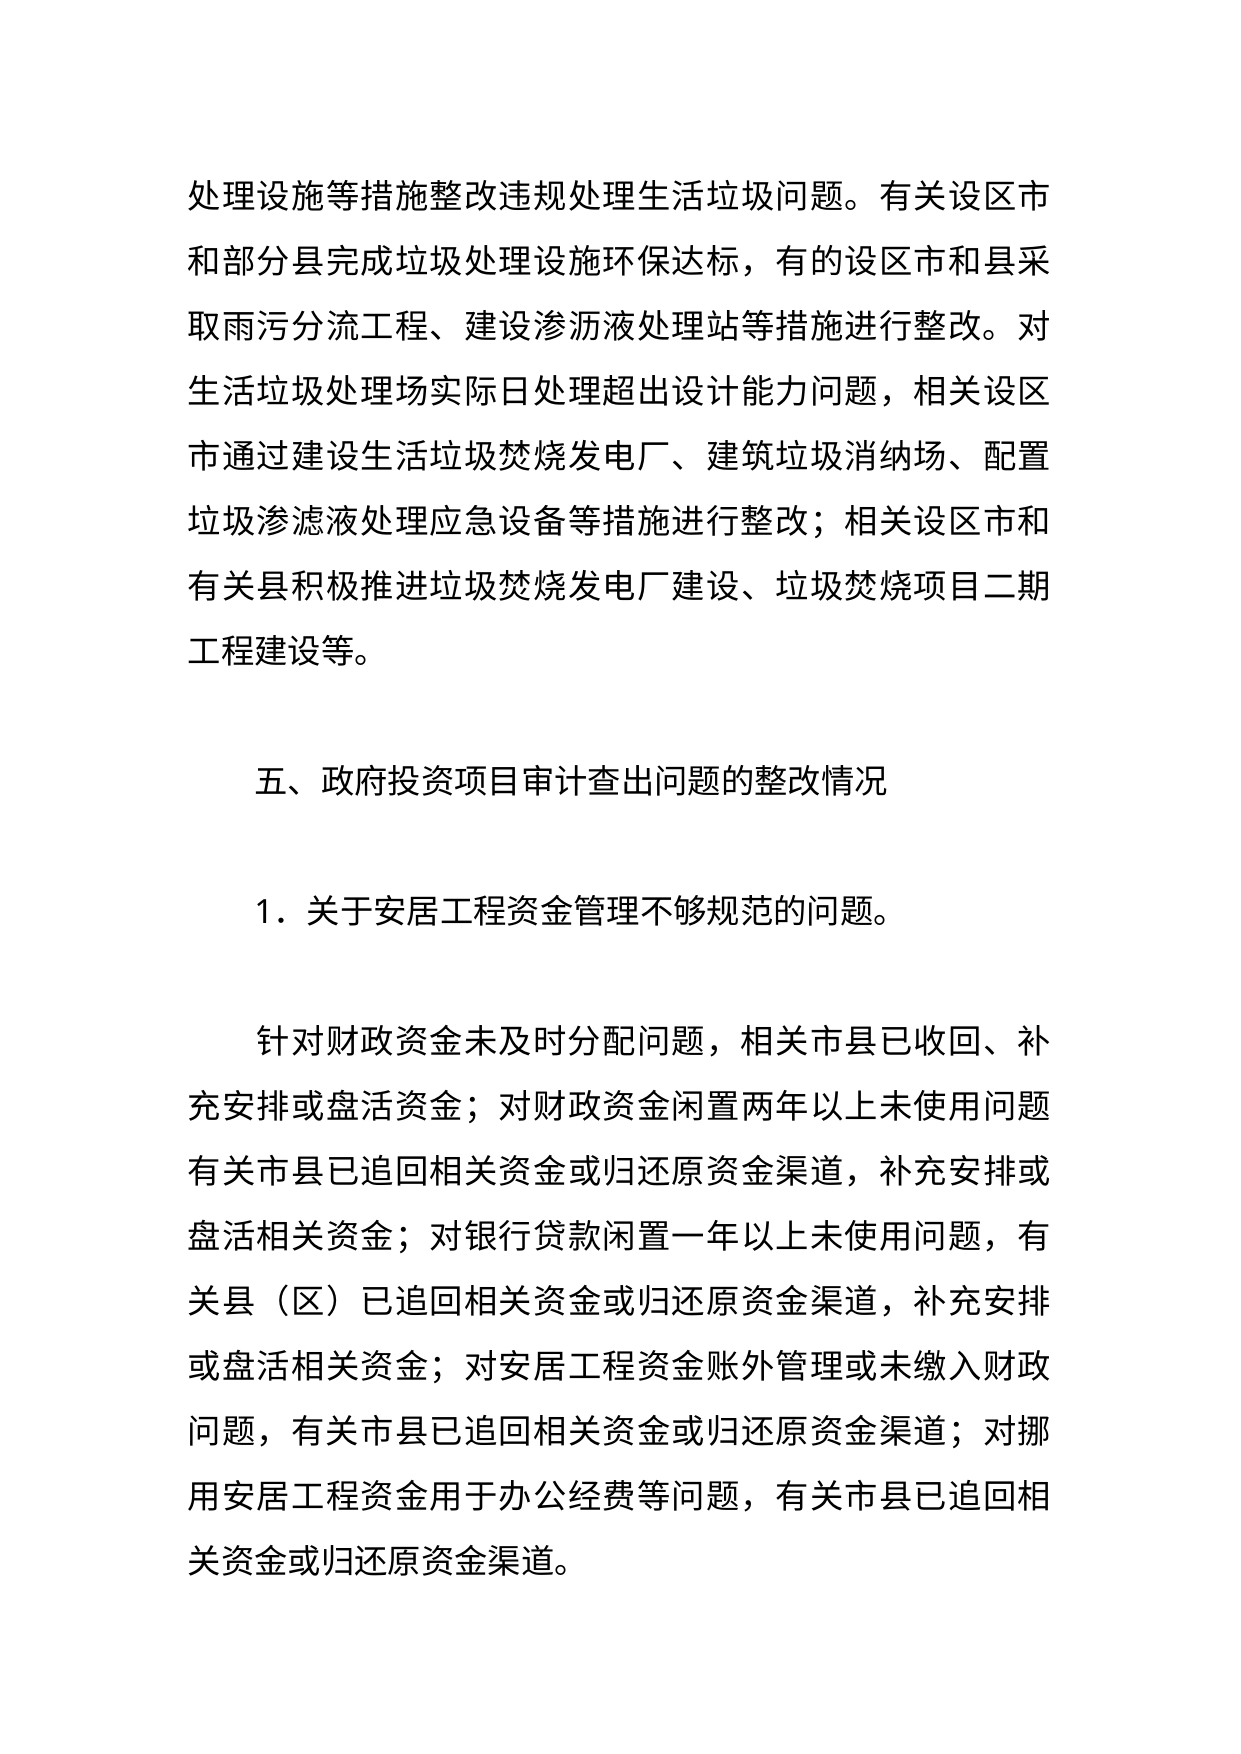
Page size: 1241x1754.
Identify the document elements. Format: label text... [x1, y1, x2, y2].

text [187, 162, 1053, 682]
text 针对财政资金未及时分配问题，相关市县已收回、补充安排或盘活资金；对财政资金闲置两年以上未使用问题，有关市县已追回相关资金或归还原资金渠道，补充安排或盘活相关资金；对银行贷款闲置一年以上未使用问题，有关县（区）已追回相关资金或归还原资金渠道，补充安排或盘活相关资金；对安居工程资金账外管理或未缴入财政问题，有关市县已追回相关资金或归还原资金渠道；对挪用安居工程资金用于办公经费等问题，有关市县已追回相关资金或归还原资金渠道。 [187, 1007, 1053, 1592]
text 五、政府投资项目审计查出问题的整改情况 [187, 747, 1053, 812]
text 1．关于安居工程资金管理不够规范的问题。 [187, 877, 1053, 942]
